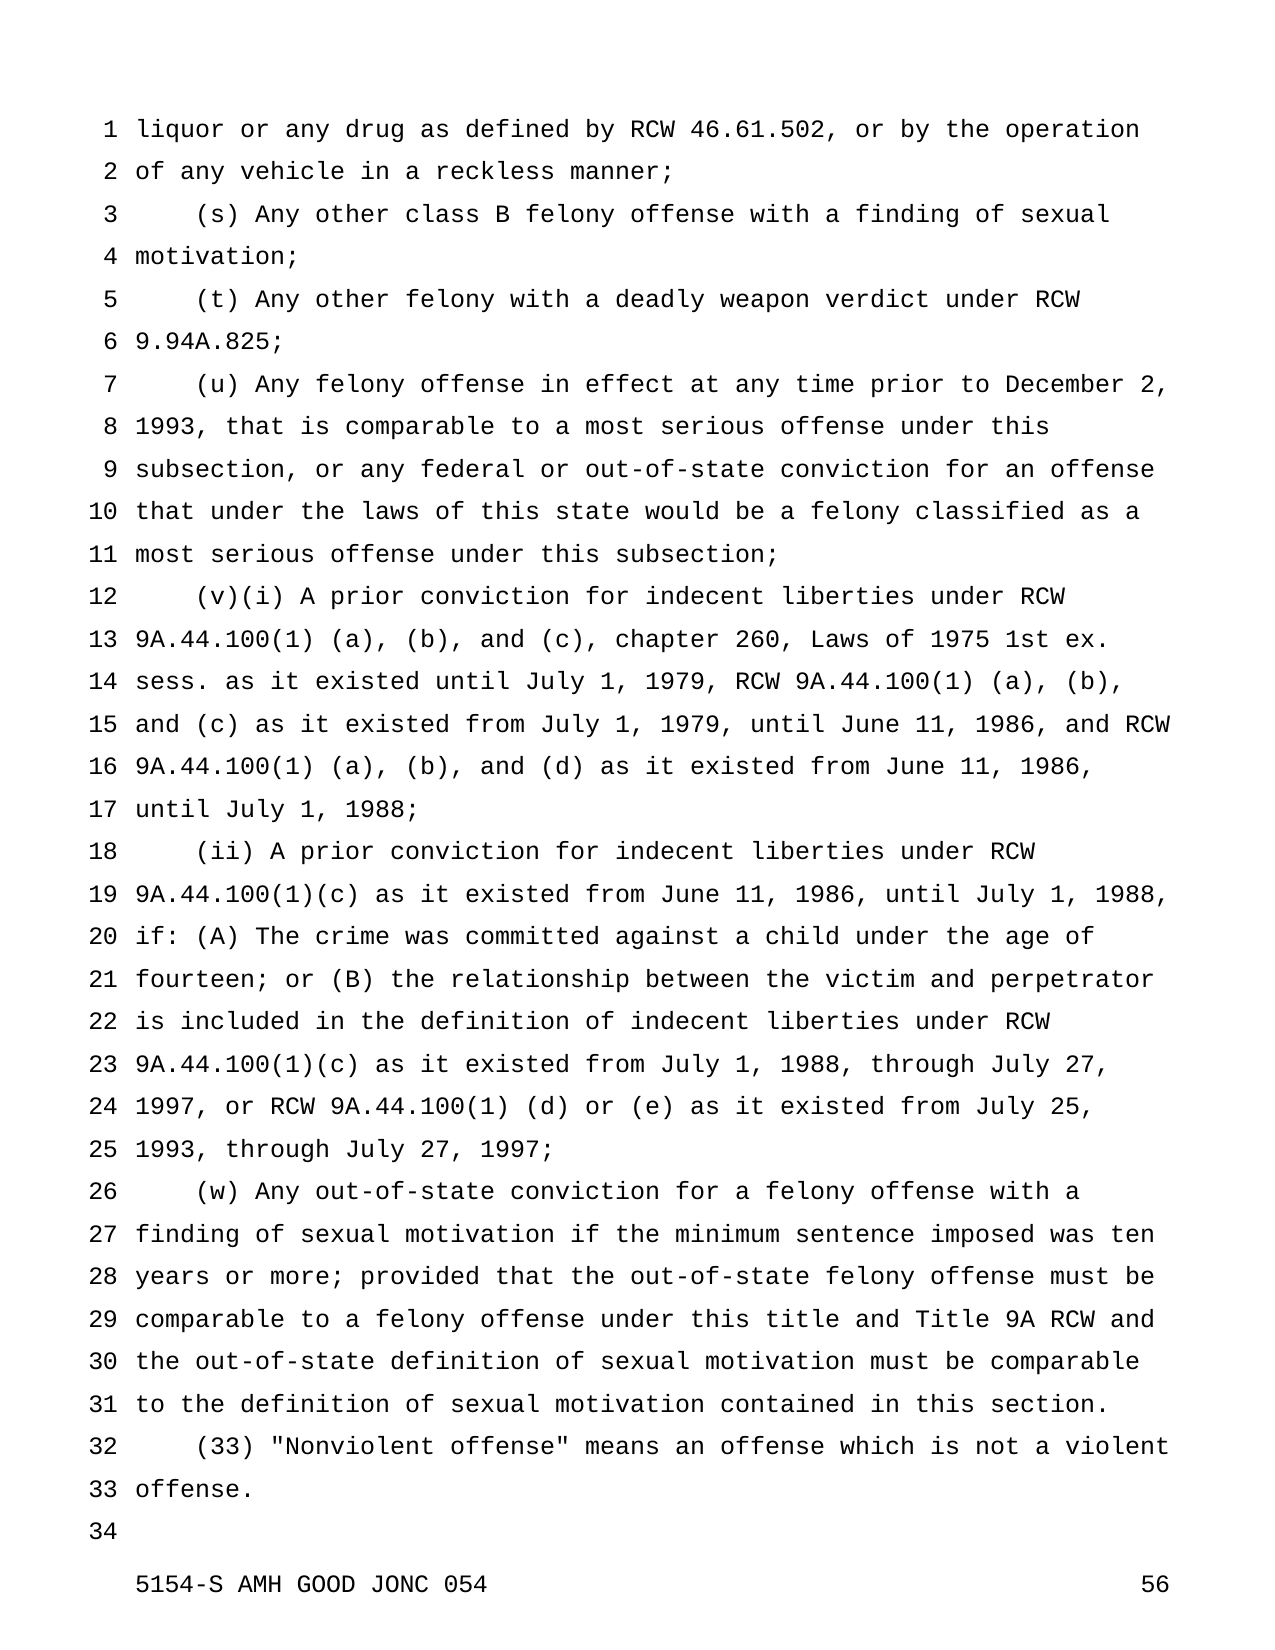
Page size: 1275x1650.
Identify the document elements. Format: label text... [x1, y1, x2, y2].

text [135, 103, 1170, 188]
text (v)(i) A prior conviction for indecent liberties under RCW 9A.44.100(1) (a), (b), and (c), chapter 260, Laws of 1975 1st ex. sess. as it existed until July 1, 1979, RCW 9A.44.100(1) (a), (b), and (c) as it existed from July 1, 1979, until June 11, 1986, and RCW 9A.44.100(1) (a), (b), and (d) as it existed from June 11, 1986, until July 1, 1988; [135, 571, 1170, 826]
text (33) "Nonviolent offense" means an offense which is not a violent offense. [135, 1421, 1170, 1506]
text (ii) A prior conviction for indecent liberties under RCW 9A.44.100(1)(c) as it existed from June 11, 1986, until July 1, 1988, if: (A) The crime was committed against a child under the age of fourteen; or (B) the relationship between the victim and perpetrator is included in the definition of indecent liberties under RCW 9A.44.100(1)(c) as it existed from July 1, 1988, through July 27, 1997, or RCW 9A.44.100(1) (d) or (e) as it existed from July 25, 1993, through July 27, 1997; [135, 826, 1170, 1166]
text (t) Any other felony with a deadly weapon verdict under RCW 9.94A.825; [135, 273, 1170, 358]
text (w) Any out-of-state conviction for a felony offense with a finding of sexual motivation if the minimum sentence imposed was ten years or more; provided that the out-of-state felony offense must be comparable to a felony offense under this title and Title 9A RCW and the out-of-state definition of sexual motivation must be comparable to the definition of sexual motivation contained in this section. [135, 1166, 1170, 1421]
text (s) Any other class B felony offense with a finding of sexual motivation; [135, 188, 1170, 273]
text (u) Any felony offense in effect at any time prior to December 2, 1993, that is comparable to a most serious offense under this subsection, or any federal or out-of-state conviction for an offense that under the laws of this state would be a felony classified as a most serious offense under this subsection; [135, 358, 1170, 571]
